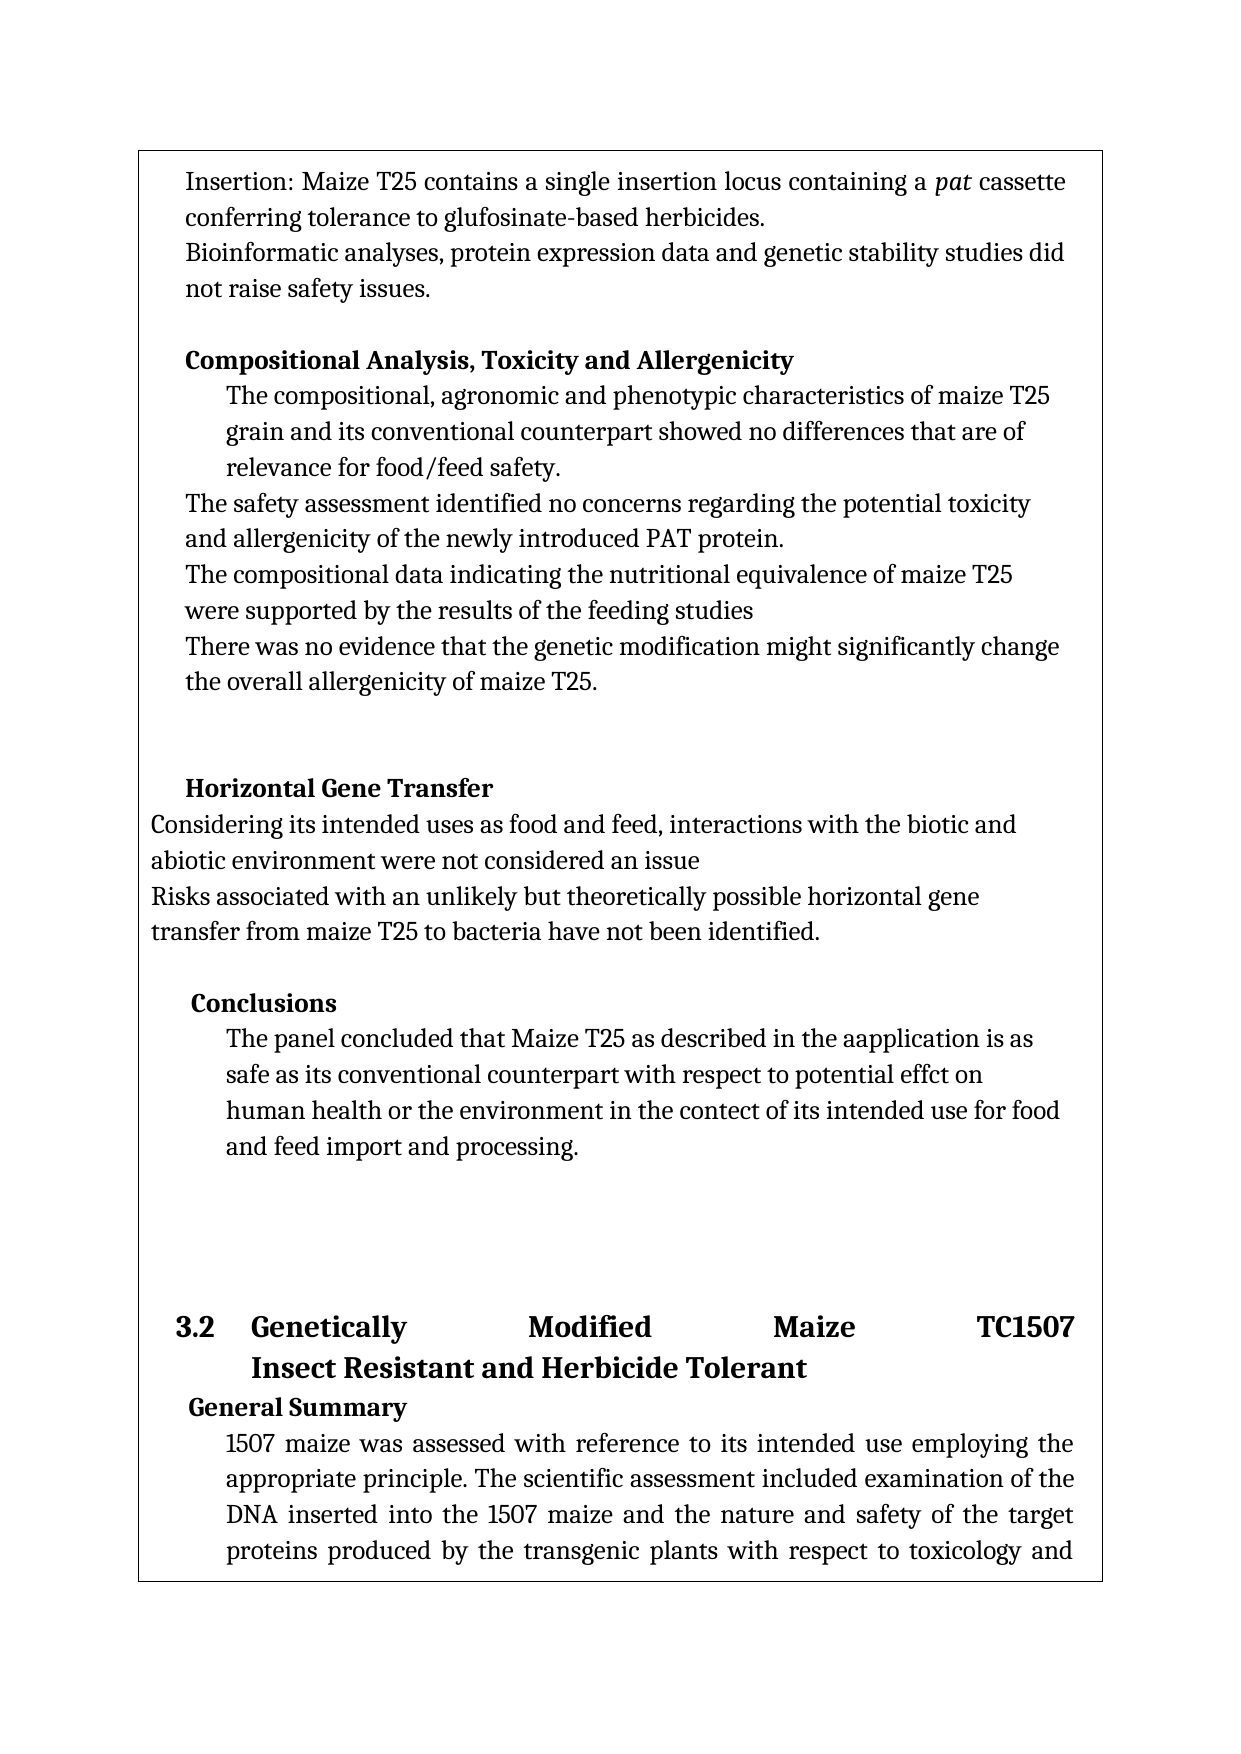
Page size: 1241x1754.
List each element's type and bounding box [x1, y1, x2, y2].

table_cell [139, 151, 1102, 1581]
